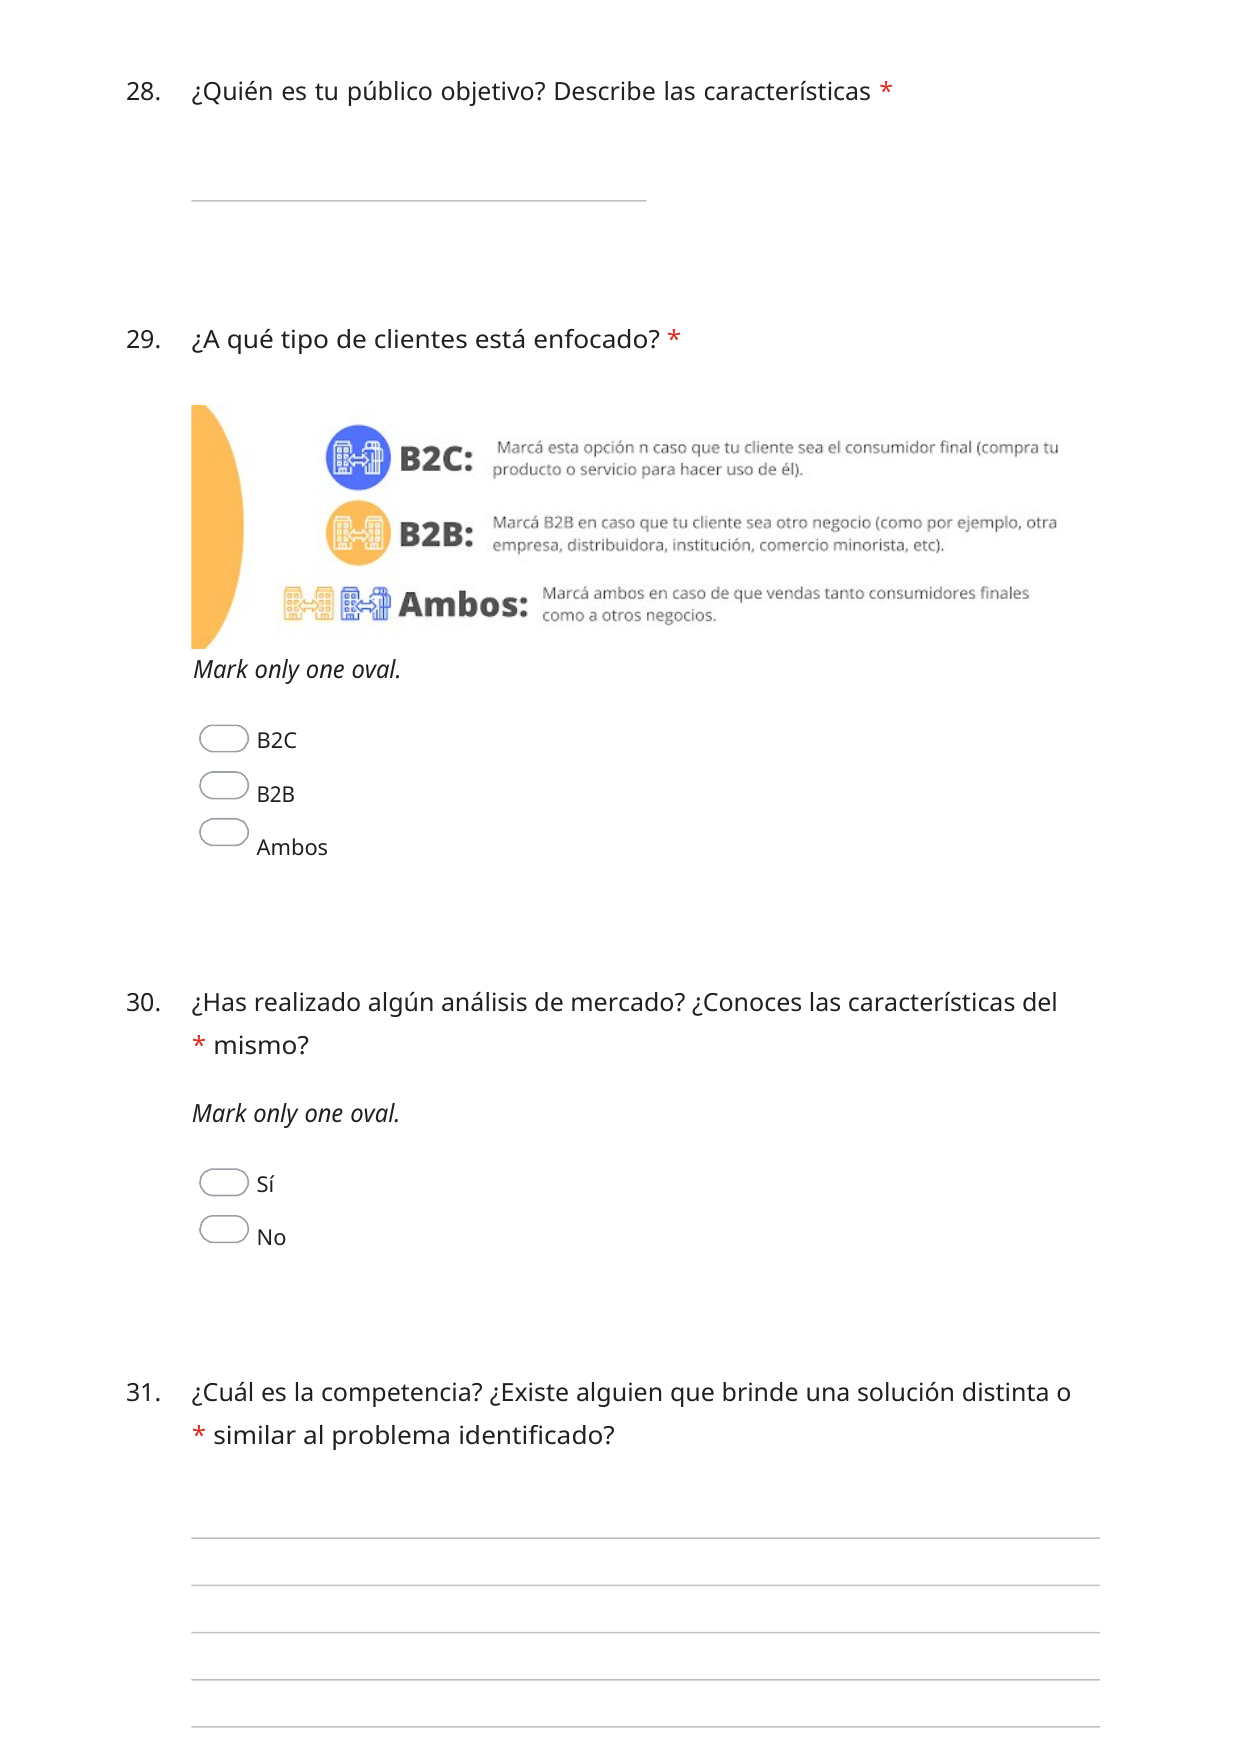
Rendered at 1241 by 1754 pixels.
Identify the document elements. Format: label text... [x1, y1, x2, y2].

text Mark only one oval. [190, 408, 404, 686]
list ¿Quién es tu público objetivo? Describe las características * [126, 74, 1113, 108]
text Sí No [256, 1169, 287, 1252]
list ¿A qué tipo de clientes está enfocado? * [126, 321, 1113, 355]
picture [191, 405, 1059, 649]
text Ambos [180, 832, 404, 861]
list ¿Has realizado algún análisis de mercado? ¿Conoces las características del * mismo? [126, 984, 1101, 1061]
list ¿Cuál es la competencia? ¿Existe alguien que brinde una solución distinta o * similar al problema identificado? [126, 1375, 1101, 1452]
text Mark only one oval. [192, 1095, 1113, 1129]
text B2C B2B [256, 726, 299, 808]
